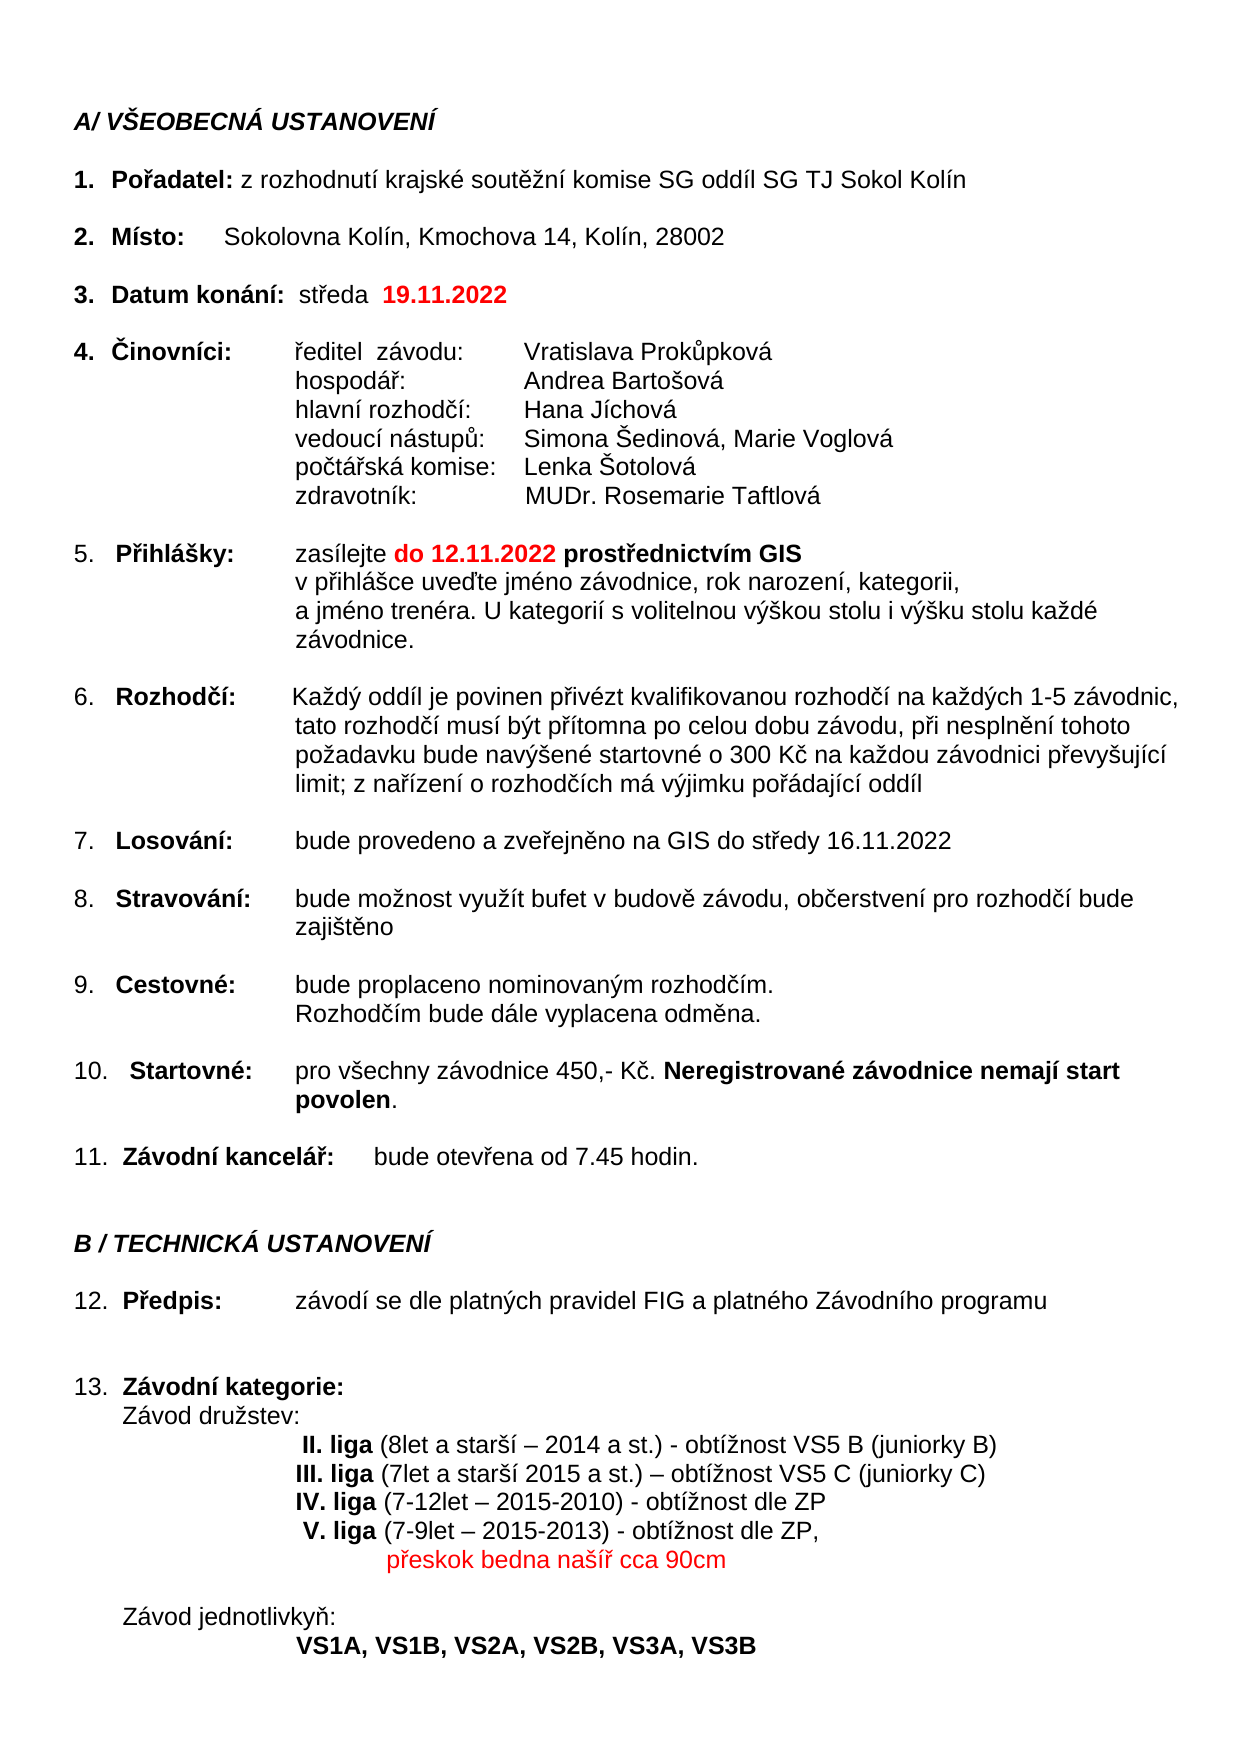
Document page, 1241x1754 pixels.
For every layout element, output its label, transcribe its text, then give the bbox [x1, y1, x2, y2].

text A/ VŠEOBECNÁ USTANOVENÍ [74, 107, 1196, 136]
list Činovníci: ředitel závodu: Vratislava Prokůpková [74, 337, 1196, 366]
text v přihlášce uveďte jméno závodnice, rok narození, kategorii, [295, 567, 1196, 596]
text 10. Startovné: pro všechny závodnice 450,- Kč. Neregistrované závodnice nemají start povolen. [74, 1056, 1196, 1114]
text B / TECHNICKÁ USTANOVENÍ [74, 1229, 1196, 1257]
text II. liga (8let a starší – 2014 a st.) - obtížnost VS5 B (juniorky B) [74, 1430, 1196, 1459]
text Závod jednotlivkyň: [74, 1602, 1196, 1631]
text 6. Rozhodčí: Každý oddíl je povinen přivézt kvalifikovanou rozhodčí na každých 1-5 závodnic, tato rozhodčí musí být přítomna po celou dobu závodu, při nesplnění tohoto požadavku bude navýšené startovné o 300 Kč na každou závodnici převyšující limit; z nařízení o rozhodčích má výjimku pořádající oddíl [74, 682, 1196, 797]
text VS1A, VS1B, VS2A, VS2B, VS3A, VS3B [74, 1631, 1196, 1660]
text V. liga (7-9let – 2015-2013) - obtížnost dle ZP, [74, 1516, 1196, 1545]
text vedoucí nástupů: Simona Šedinová, Marie Voglová [295, 424, 1196, 452]
text Závod družstev: [74, 1401, 1196, 1430]
text 12. Předpis: závodí se dle platných pravidel FIG a platného Závodního programu [74, 1286, 1196, 1315]
text III. liga (7let a starší 2015 a st.) – obtížnost VS5 C (juniorky C) [74, 1459, 1196, 1487]
list Pořadatel: z rozhodnutí krajské soutěžní komise SG oddíl SG TJ Sokol Kolín [74, 165, 1196, 194]
text 9. Cestovné: bude proplaceno nominovaným rozhodčím. [74, 970, 1196, 999]
text 5. Přihlášky: zasílejte do 12.11.2022 prostřednictvím GIS [74, 539, 1196, 567]
text 8. Stravování: bude možnost využít bufet v budově závodu, občerstvení pro rozhodčí bude zajištěno [74, 884, 1196, 941]
text počtářská komise: Lenka Šotolová [295, 452, 1196, 481]
text 11. Závodní kancelář: bude otevřena od 7.45 hodin. [74, 1142, 1196, 1171]
text IV. liga (7-12let – 2015-2010) - obtížnost dle ZP [74, 1487, 1196, 1516]
text hospodář: Andrea Bartošová [295, 366, 1196, 395]
list Místo: Sokolovna Kolín, Kmochova 14, Kolín, 28002 [74, 222, 1196, 251]
text Rozhodčím bude dále vyplacena odměna. [74, 999, 1196, 1027]
text 7. Losování: bude provedeno a zveřejněno na GIS do středy 16.11.2022 [74, 826, 1196, 855]
text hlavní rozhodčí: Hana Jíchová [295, 395, 1196, 424]
text zdravotník: MUDr. Rosemarie Taftlová [295, 481, 1196, 510]
text přeskok bedna našíř cca 90cm [74, 1545, 1196, 1574]
text 13. Závodní kategorie: [74, 1372, 1196, 1401]
list Datum konání: středa 19.11.2022 [74, 280, 1196, 309]
text a jméno trenéra. U kategorií s volitelnou výškou stolu i výšku stolu každé závodnice. [295, 596, 1196, 654]
